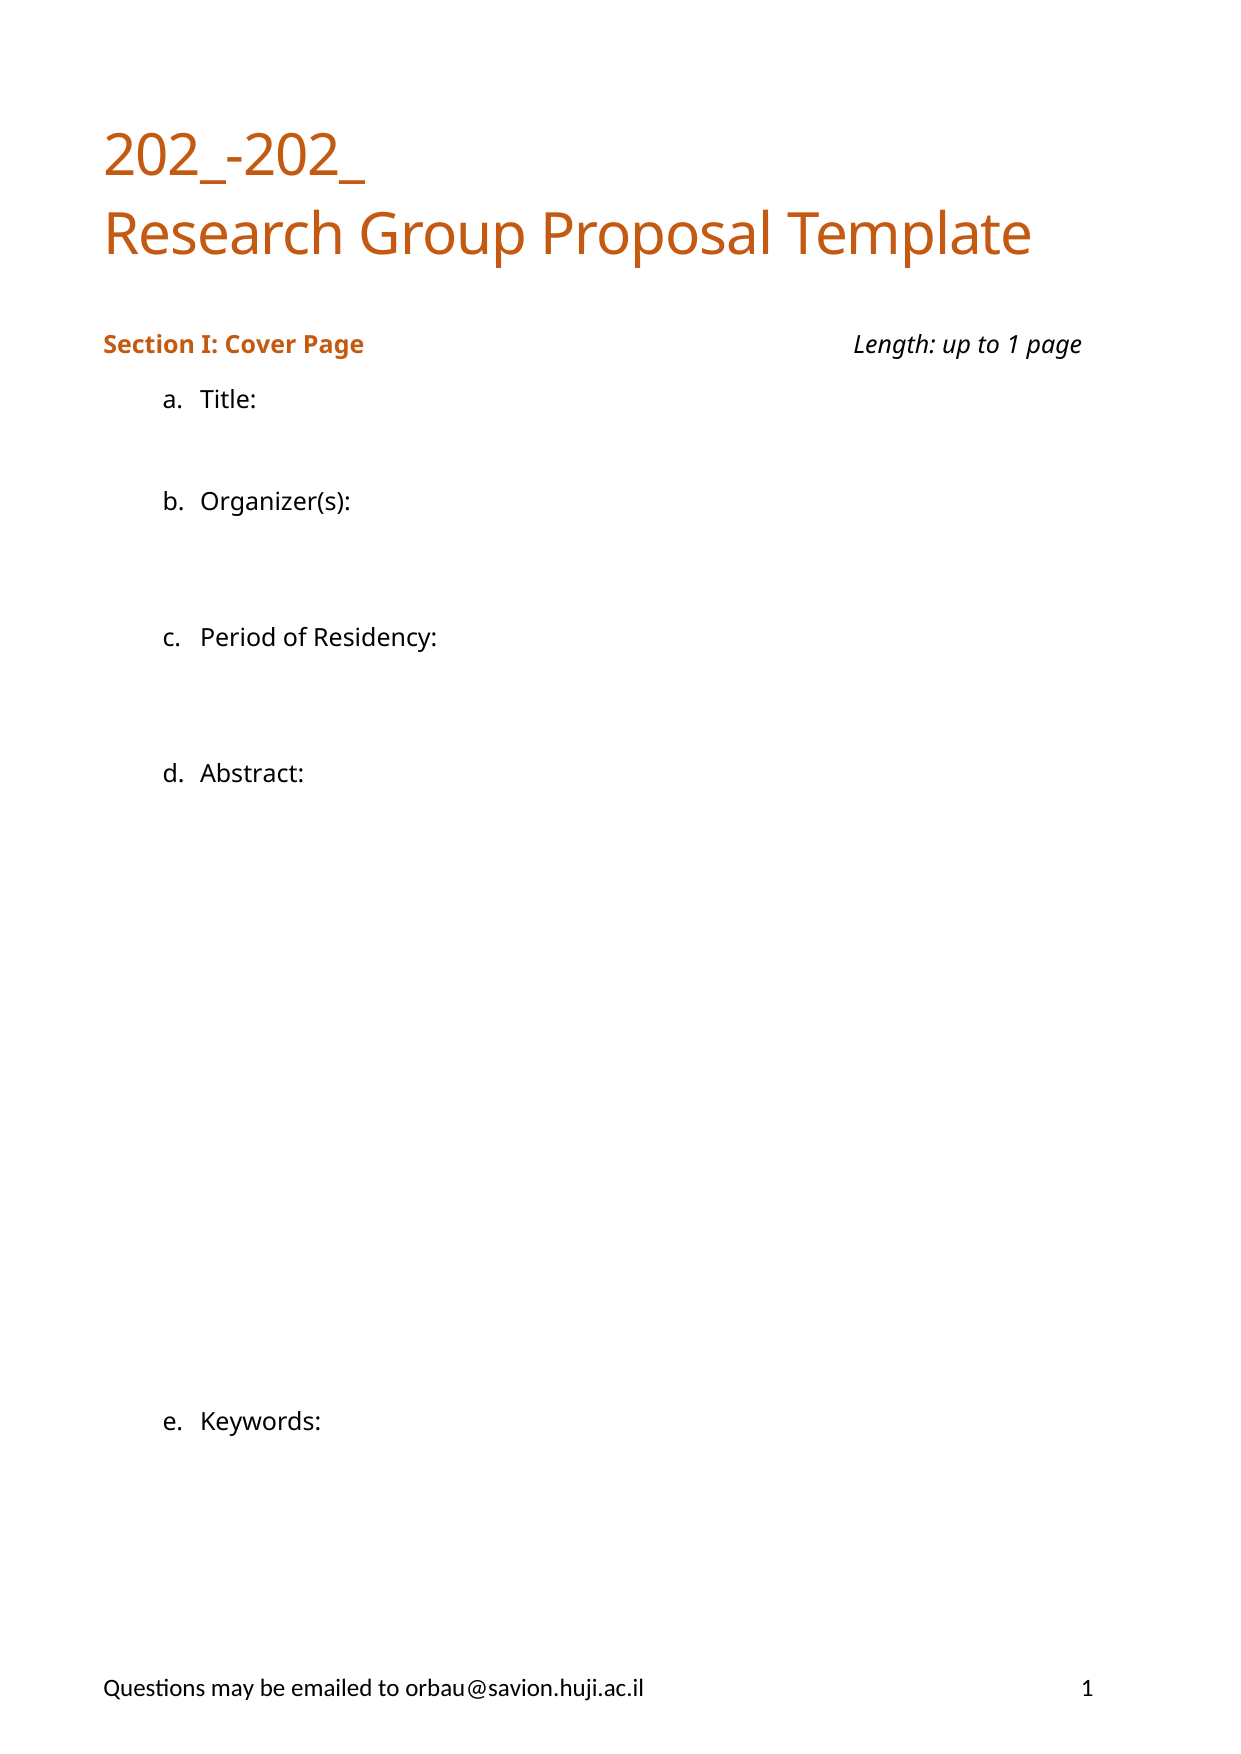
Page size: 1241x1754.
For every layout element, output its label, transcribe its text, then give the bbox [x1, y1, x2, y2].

list Abstract: [162, 756, 1093, 790]
list Organizer(s): [162, 483, 1093, 517]
list Period of Residency: [162, 620, 1093, 654]
list Title: [162, 381, 1093, 415]
title Research Group Proposal Template [103, 192, 1093, 271]
list Keywords: [162, 1403, 1093, 1437]
title 202_-202_ [103, 112, 1093, 192]
text Section I: Cover Page Length: up to 1 page [103, 326, 1093, 360]
